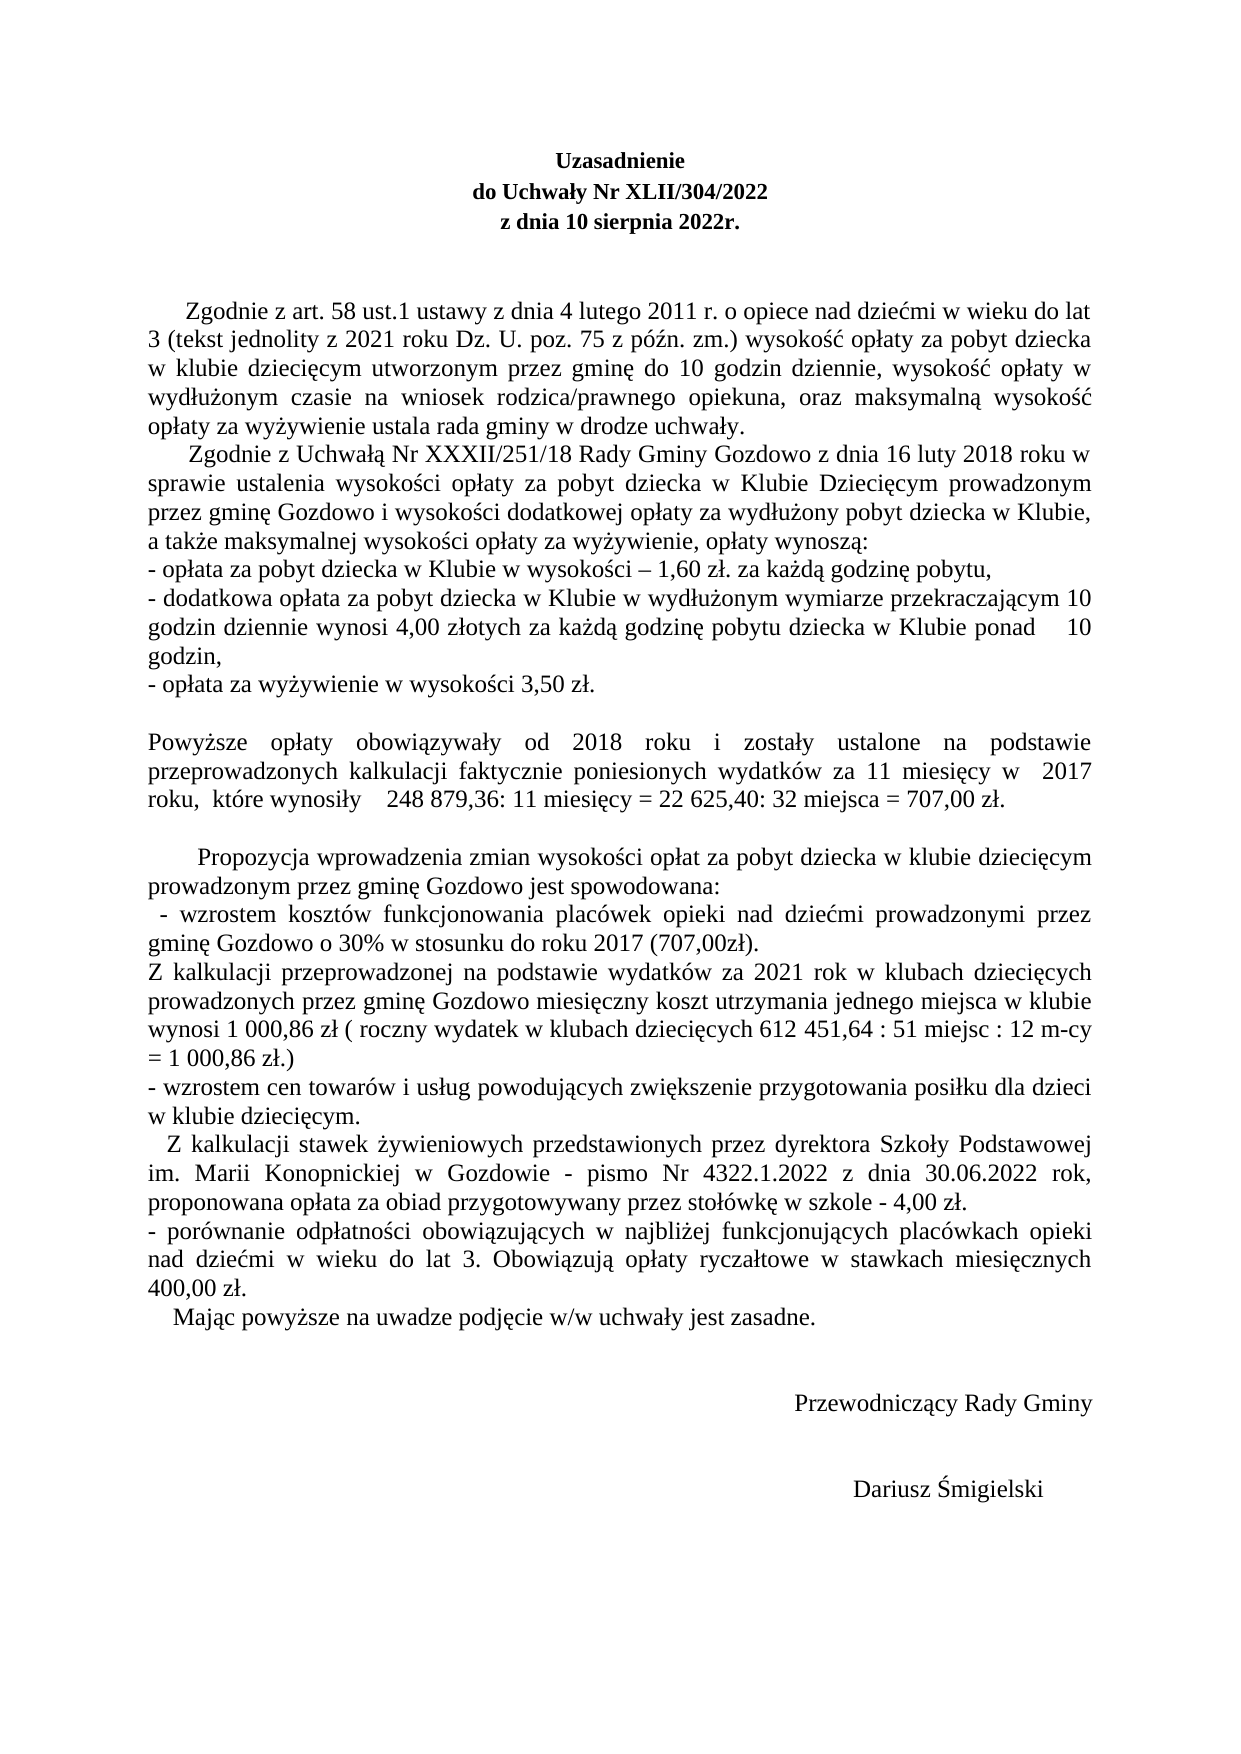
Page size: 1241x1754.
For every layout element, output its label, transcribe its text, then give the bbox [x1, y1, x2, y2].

text - opłata za wyżywienie w wysokości 3,50 zł. [148, 669, 1093, 698]
text - wzrostem cen towarów i usług powodujących zwiększenie przygotowania posiłku dla dzieci w klubie dziecięcym. [148, 1072, 1093, 1129]
text - opłata za pobyt dziecka w Klubie w wysokości – 1,60 zł. za każdą godzinę pobytu, [148, 554, 1093, 583]
text Przewodniczący Rady Gminy [148, 1388, 1093, 1417]
text z dnia 10 sierpnia 2022r. [148, 208, 1093, 234]
text Zgodnie z art. 58 ust.1 ustawy z dnia 4 lutego 2011 r. o opiece nad dziećmi w wieku do lat 3 (tekst jednolity z 2021 roku Dz. U. poz. 75 z późn. zm.) wysokość opłaty za pobyt dziecka w klubie dziecięcym utworzonym przez gminę do 10 godzin dziennie, wysokość opłaty w wydłużonym czasie na wniosek rodzica/prawnego opiekuna, oraz maksymalną wysokość opłaty za wyżywienie ustala rada gminy w drodze uchwały. [148, 296, 1093, 439]
text do Uchwały Nr XLII/304/2022 [148, 178, 1093, 204]
text Propozycja wprowadzenia zmian wysokości opłat za pobyt dziecka w klubie dziecięcym prowadzonym przez gminę Gozdowo jest spowodowana: [148, 842, 1093, 899]
text - wzrostem kosztów funkcjonowania placówek opieki nad dziećmi prowadzonymi przez gminę Gozdowo o 30% w stosunku do roku 2017 (707,00zł). [148, 899, 1093, 957]
text Z kalkulacji przeprowadzonej na podstawie wydatków za 2021 rok w klubach dziecięcych prowadzonych przez gminę Gozdowo miesięczny koszt utrzymania jednego miejsca w klubie wynosi 1 000,86 zł ( roczny wydatek w klubach dziecięcych 612 451,64 : 51 miejsc : 12 m-cy = 1 000,86 zł.) [148, 957, 1093, 1072]
text Uzasadnienie [148, 148, 1093, 174]
text Z kalkulacji stawek żywieniowych przedstawionych przez dyrektora Szkoły Podstawowej im. Marii Konopnickiej w Gozdowie - pismo Nr 4322.1.2022 z dnia 30.06.2022 rok, proponowana opłata za obiad przygotowywany przez stołówkę w szkole - 4,00 zł. [148, 1129, 1093, 1216]
text - dodatkowa opłata za pobyt dziecka w Klubie w wydłużonym wymiarze przekraczającym 10 godzin dziennie wynosi 4,00 złotych za każdą godzinę pobytu dziecka w Klubie ponad 10 godzin, [148, 583, 1093, 669]
text Dariusz Śmigielski [148, 1474, 1093, 1502]
text - porównanie odpłatności obowiązujących w najbliżej funkcjonujących placówkach opieki nad dziećmi w wieku do lat 3. Obowiązują opłaty ryczałtowe w stawkach miesięcznych 400,00 zł. [148, 1216, 1093, 1302]
text Powyższe opłaty obowiązywały od 2018 roku i zostały ustalone na podstawie przeprowadzonych kalkulacji faktycznie poniesionych wydatków za 11 miesięcy w 2017 roku, które wynosiły 248 879,36: 11 miesięcy = 22 625,40: 32 miejsca = 707,00 zł. [148, 727, 1093, 813]
text Zgodnie z Uchwałą Nr XXXII/251/18 Rady Gminy Gozdowo z dnia 16 luty 2018 roku w sprawie ustalenia wysokości opłaty za pobyt dziecka w Klubie Dziecięcym prowadzonym przez gminę Gozdowo i wysokości dodatkowej opłaty za wydłużony pobyt dziecka w Klubie, a także maksymalnej wysokości opłaty za wyżywienie, opłaty wynoszą: [148, 439, 1093, 554]
text Mając powyższe na uwadze podjęcie w/w uchwały jest zasadne. [148, 1302, 1093, 1331]
